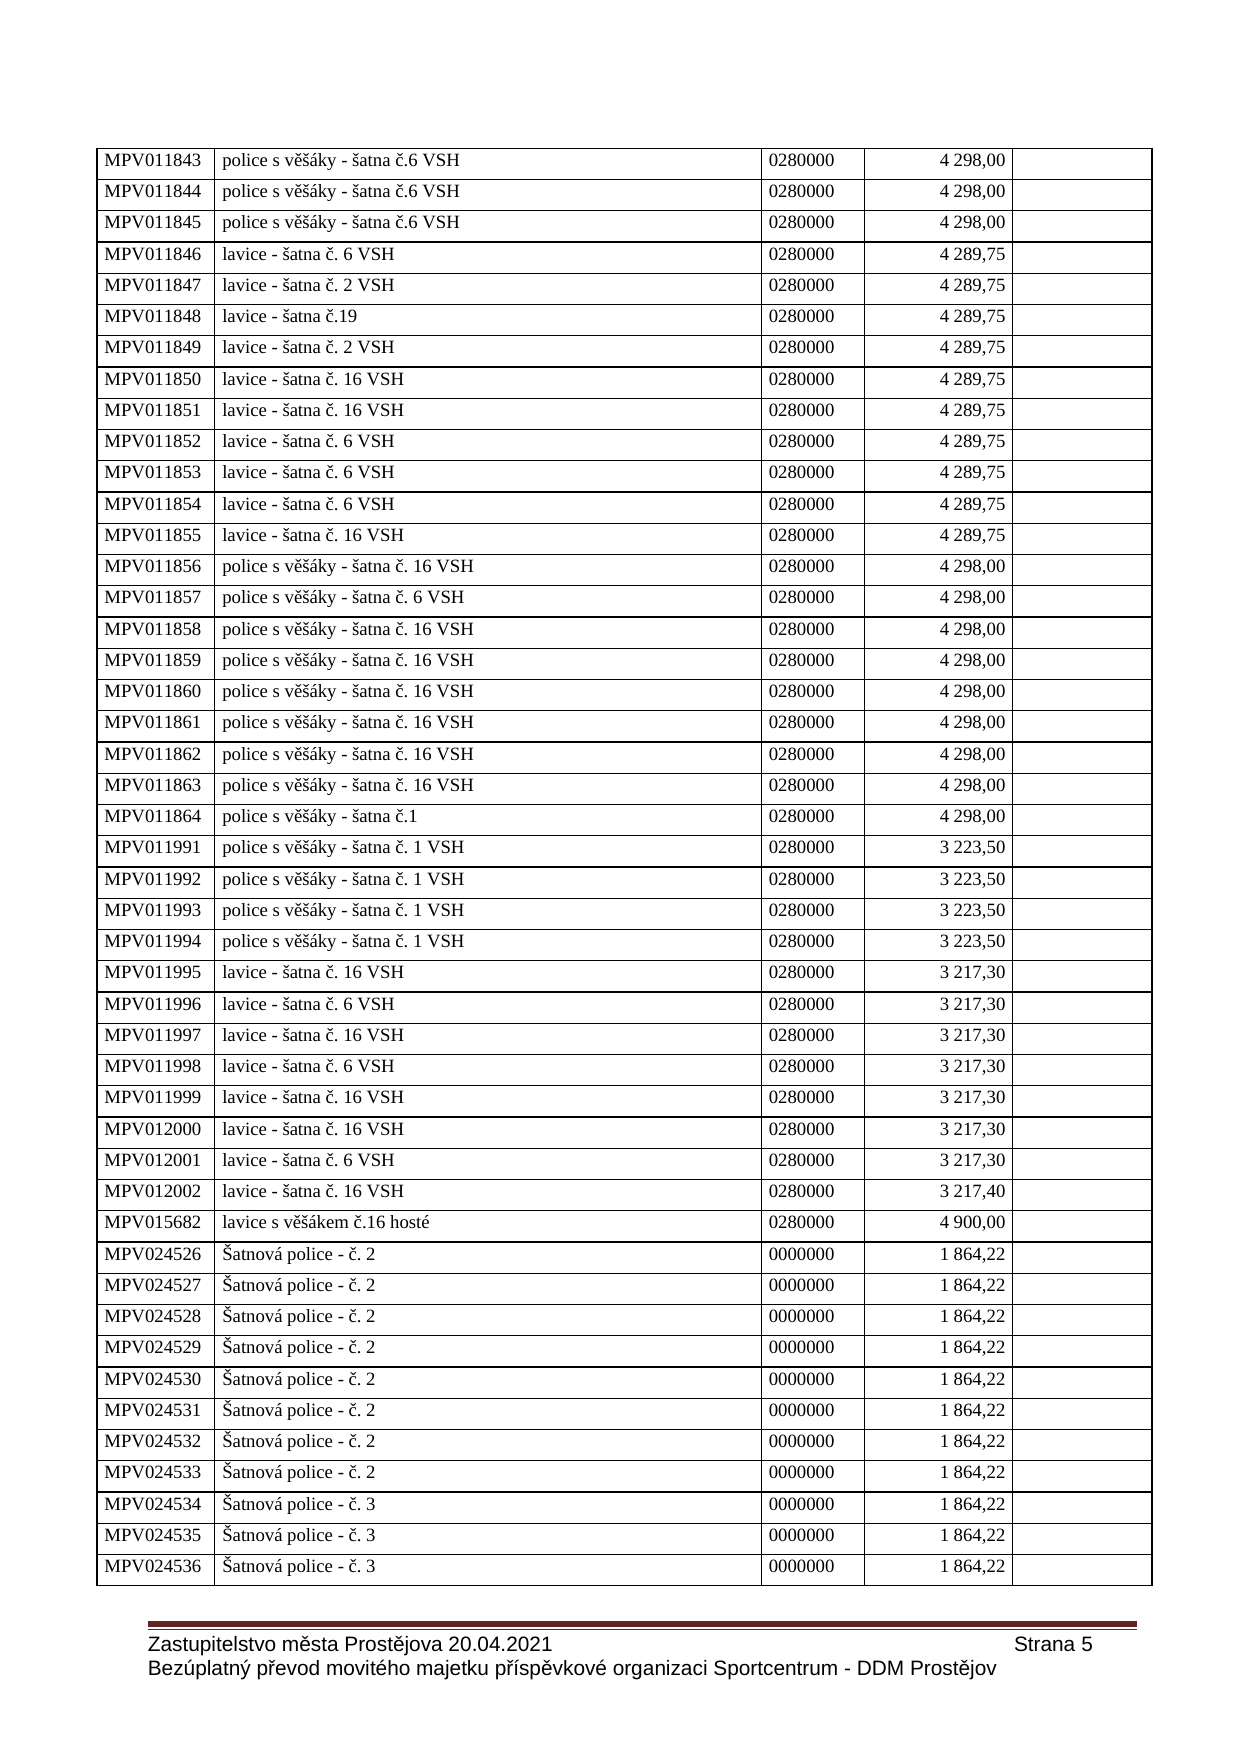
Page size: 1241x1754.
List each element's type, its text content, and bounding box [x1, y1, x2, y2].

table_cell [1013, 868, 1151, 898]
table_cell lavice - šatna č. 6 VSH [215, 461, 761, 491]
table_cell 0280000 [762, 1211, 864, 1241]
table_cell 0000000 [762, 1274, 864, 1304]
table_cell 3 217,40 [865, 1180, 1012, 1210]
table_cell [1013, 1461, 1151, 1491]
table_cell [1013, 680, 1151, 710]
table_cell 0000000 [762, 1461, 864, 1491]
table_cell MPV024527 [98, 1274, 214, 1304]
table_cell [1013, 1274, 1151, 1304]
table_cell Šatnová police - č. 2 [215, 1461, 761, 1491]
table_cell [1013, 961, 1151, 991]
table_cell 1 864,22 [865, 1399, 1012, 1429]
table_cell police s věšáky - šatna č. 1 VSH [215, 899, 761, 929]
table_cell 4 289,75 [865, 493, 1012, 523]
table_cell 4 289,75 [865, 399, 1012, 429]
table_cell [1013, 524, 1151, 554]
table_cell 3 217,30 [865, 961, 1012, 991]
table_cell 0280000 [762, 618, 864, 648]
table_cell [215, 149, 761, 179]
table_cell 0000000 [762, 1524, 864, 1554]
table_cell 3 223,50 [865, 930, 1012, 960]
table_cell MPV011860 [98, 680, 214, 710]
table_cell 0280000 [762, 1180, 864, 1210]
table_cell [1013, 1305, 1151, 1335]
table_cell 4 289,75 [865, 274, 1012, 304]
table_cell police s věšáky - šatna č. 16 VSH [215, 649, 761, 679]
table_cell MPV011999 [98, 1086, 214, 1116]
table_cell [1013, 993, 1151, 1023]
table_cell 0280000 [762, 336, 864, 366]
table_cell MPV011849 [98, 336, 214, 366]
table_cell 4 298,00 [865, 711, 1012, 741]
table_cell lavice - šatna č. 16 VSH [215, 1024, 761, 1054]
table_cell [1013, 336, 1151, 366]
table_cell 3 217,30 [865, 1055, 1012, 1085]
table_cell 0280000 [762, 149, 864, 179]
table_cell police s věšáky - šatna č. 16 VSH [215, 680, 761, 710]
table_cell 0280000 [762, 711, 864, 741]
table_cell MPV011859 [98, 649, 214, 679]
table_cell lavice - šatna č. 6 VSH [215, 1149, 761, 1179]
table_cell 0280000 [762, 805, 864, 835]
table_cell MPV012000 [98, 1118, 214, 1148]
table_cell 4 289,75 [865, 305, 1012, 335]
table_cell MPV011845 [98, 211, 214, 241]
table_cell 3 223,50 [865, 868, 1012, 898]
table_cell police s věšáky - šatna č. 6 VSH [215, 586, 761, 616]
table_cell MPV012002 [98, 1180, 214, 1210]
table_cell 0280000 [762, 1086, 864, 1116]
table_cell 0280000 [762, 524, 864, 554]
table_cell [1013, 1524, 1151, 1554]
table_cell 0280000 [762, 555, 864, 585]
table_cell police s věšáky - šatna č.6 VSH [215, 211, 761, 241]
table_cell MPV012001 [98, 1149, 214, 1179]
table_cell [1013, 711, 1151, 741]
table_cell 3 223,50 [865, 899, 1012, 929]
table_cell 0280000 [762, 1024, 864, 1054]
table_cell lavice - šatna č. 16 VSH [215, 399, 761, 429]
table_cell [1013, 274, 1151, 304]
table_cell 0280000 [762, 243, 864, 273]
table_cell 1 864,22 [865, 1430, 1012, 1460]
table_cell police s věšáky - šatna č. 16 VSH [215, 618, 761, 648]
table_cell MPV011861 [98, 711, 214, 741]
table_cell 3 223,50 [865, 836, 1012, 866]
table_cell 0280000 [762, 868, 864, 898]
table_cell MPV011997 [98, 1024, 214, 1054]
table_cell MPV011991 [98, 836, 214, 866]
table_cell MPV011857 [98, 586, 214, 616]
table_cell 0280000 [762, 649, 864, 679]
table_cell [1013, 774, 1151, 804]
table_cell 0280000 [762, 211, 864, 241]
table_cell [1013, 1399, 1151, 1429]
table_cell police s věšáky - šatna č. 16 VSH [215, 743, 761, 773]
table_cell police s věšáky - šatna č.1 [215, 805, 761, 835]
table_cell 0280000 [762, 899, 864, 929]
table_cell 4 298,00 [865, 586, 1012, 616]
table_cell Šatnová police - č. 2 [215, 1336, 761, 1366]
table_cell Šatnová police - č. 2 [215, 1243, 761, 1273]
table_cell MPV024536 [98, 1555, 214, 1585]
table_cell Šatnová police - č. 3 [215, 1493, 761, 1523]
table_cell [1013, 368, 1151, 398]
table_cell 4 298,00 [865, 211, 1012, 241]
table_cell MPV011863 [98, 774, 214, 804]
table_cell lavice - šatna č. 16 VSH [215, 1180, 761, 1210]
table_cell MPV011844 [98, 180, 214, 210]
table_cell MPV011847 [98, 274, 214, 304]
table_cell 1 864,22 [865, 1336, 1012, 1366]
table_cell MPV011850 [98, 368, 214, 398]
table_cell 0280000 [762, 1149, 864, 1179]
table_cell 4 289,75 [865, 243, 1012, 273]
table_cell [1013, 1118, 1151, 1148]
table_cell 1 864,22 [865, 1493, 1012, 1523]
table_cell [1013, 1243, 1151, 1273]
table_cell Šatnová police - č. 3 [215, 1524, 761, 1554]
table_cell [1013, 430, 1151, 460]
table_cell [1013, 805, 1151, 835]
table_cell 0280000 [762, 493, 864, 523]
table_cell MPV011856 [98, 555, 214, 585]
table_cell [1013, 836, 1151, 866]
table_cell 0280000 [762, 930, 864, 960]
table_cell 0000000 [762, 1430, 864, 1460]
table_cell 1 864,22 [865, 1555, 1012, 1585]
table_cell MPV011854 [98, 493, 214, 523]
table_cell lavice - šatna č. 16 VSH [215, 1118, 761, 1148]
table_cell MPV015682 [98, 1211, 214, 1241]
table_cell lavice - šatna č. 16 VSH [215, 961, 761, 991]
table_cell [1013, 1211, 1151, 1241]
table_cell [1013, 1368, 1151, 1398]
table_cell Šatnová police - č. 2 [215, 1430, 761, 1460]
table_cell [1013, 555, 1151, 585]
table_cell MPV024532 [98, 1430, 214, 1460]
table_cell 0280000 [762, 586, 864, 616]
table_cell MPV024530 [98, 1368, 214, 1398]
table_cell 4 289,75 [865, 368, 1012, 398]
table_cell lavice - šatna č. 16 VSH [215, 1086, 761, 1116]
table_cell [1013, 149, 1151, 179]
table_cell 0280000 [762, 180, 864, 210]
table_cell lavice s věšákem č.16 hosté [215, 1211, 761, 1241]
table_cell MPV024528 [98, 1305, 214, 1335]
table_cell Šatnová police - č. 2 [215, 1368, 761, 1398]
table_cell [1013, 1149, 1151, 1179]
table_cell 1 864,22 [865, 1368, 1012, 1398]
table_cell lavice - šatna č. 16 VSH [215, 524, 761, 554]
table_cell MPV011864 [98, 805, 214, 835]
table_cell lavice - šatna č. 2 VSH [215, 336, 761, 366]
table_cell 0280000 [762, 680, 864, 710]
table_cell lavice - šatna č. 6 VSH [215, 993, 761, 1023]
table_cell 4 298,00 [865, 680, 1012, 710]
table_cell 3 217,30 [865, 1086, 1012, 1116]
table_cell 4 289,75 [865, 461, 1012, 491]
table_cell MPV024535 [98, 1524, 214, 1554]
table_cell MPV011998 [98, 1055, 214, 1085]
table_cell 0280000 [762, 368, 864, 398]
table_cell 3 217,30 [865, 1024, 1012, 1054]
table_cell MPV011994 [98, 930, 214, 960]
table_cell [1013, 1055, 1151, 1085]
table_cell [1013, 1430, 1151, 1460]
table_cell [1013, 461, 1151, 491]
table_cell 0000000 [762, 1336, 864, 1366]
table_cell MPV011843 [98, 149, 214, 179]
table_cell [215, 1555, 761, 1585]
table_cell [1013, 1180, 1151, 1210]
table_cell [1013, 180, 1151, 210]
table_cell police s věšáky - šatna č. 16 VSH [215, 711, 761, 741]
table_cell 4 298,00 [865, 743, 1012, 773]
table_cell [1013, 211, 1151, 241]
table_cell 4 289,75 [865, 524, 1012, 554]
table_cell [1013, 1555, 1151, 1585]
table_cell MPV011853 [98, 461, 214, 491]
table_cell Šatnová police - č. 2 [215, 1274, 761, 1304]
table_cell lavice - šatna č. 6 VSH [215, 243, 761, 273]
table_cell 0000000 [762, 1399, 864, 1429]
table_cell 4 298,00 [865, 180, 1012, 210]
table_cell 1 864,22 [865, 1274, 1012, 1304]
table_cell lavice - šatna č. 6 VSH [215, 493, 761, 523]
table_cell 0280000 [762, 1118, 864, 1148]
table_cell MPV024534 [98, 1493, 214, 1523]
table_cell 1 864,22 [865, 1524, 1012, 1554]
table_cell [1013, 1024, 1151, 1054]
table_cell 0280000 [762, 836, 864, 866]
table_cell 1 864,22 [865, 1305, 1012, 1335]
table_cell [1013, 899, 1151, 929]
table_cell 4 298,00 [865, 649, 1012, 679]
table_cell police s věšáky - šatna č. 1 VSH [215, 836, 761, 866]
table_cell 1 864,22 [865, 1461, 1012, 1491]
table_cell MPV011852 [98, 430, 214, 460]
table_cell 0280000 [762, 961, 864, 991]
table_cell MPV024526 [98, 1243, 214, 1273]
table_cell 0280000 [762, 993, 864, 1023]
table_cell [1013, 586, 1151, 616]
table_cell MPV011995 [98, 961, 214, 991]
table_cell lavice - šatna č. 16 VSH [215, 368, 761, 398]
table_cell MPV011858 [98, 618, 214, 648]
table_cell 0280000 [762, 430, 864, 460]
table_cell MPV011996 [98, 993, 214, 1023]
table_cell Šatnová police - č. 2 [215, 1305, 761, 1335]
table_cell 0000000 [762, 1368, 864, 1398]
table_cell 0280000 [762, 743, 864, 773]
table_cell 0280000 [762, 274, 864, 304]
table_cell 3 217,30 [865, 1118, 1012, 1148]
table_cell police s věšáky - šatna č. 1 VSH [215, 930, 761, 960]
table_cell MPV011862 [98, 743, 214, 773]
table_cell 0000000 [762, 1493, 864, 1523]
table_cell [1013, 649, 1151, 679]
table_cell MPV024529 [98, 1336, 214, 1366]
table_cell MPV011846 [98, 243, 214, 273]
table_cell 3 217,30 [865, 993, 1012, 1023]
table_cell 0280000 [762, 461, 864, 491]
table_cell [1013, 305, 1151, 335]
table_cell 4 298,00 [865, 774, 1012, 804]
table_cell [1013, 930, 1151, 960]
table_cell lavice - šatna č. 2 VSH [215, 274, 761, 304]
table_cell [1013, 743, 1151, 773]
table_cell 0280000 [762, 1055, 864, 1085]
table_cell MPV011993 [98, 899, 214, 929]
table_cell [1013, 1336, 1151, 1366]
table_cell lavice - šatna č. 6 VSH [215, 1055, 761, 1085]
table_cell 4 298,00 [865, 555, 1012, 585]
table_cell MPV011848 [98, 305, 214, 335]
table_cell [1013, 493, 1151, 523]
table_cell 3 217,30 [865, 1149, 1012, 1179]
table_cell [1013, 399, 1151, 429]
table_cell police s věšáky - šatna č. 16 VSH [215, 774, 761, 804]
table_cell MPV011992 [98, 868, 214, 898]
table_cell 0000000 [762, 1305, 864, 1335]
table_cell 4 298,00 [865, 149, 1012, 179]
table_cell MPV011855 [98, 524, 214, 554]
table_cell 1 864,22 [865, 1243, 1012, 1273]
table_cell lavice - šatna č. 6 VSH [215, 430, 761, 460]
table_cell [1013, 1493, 1151, 1523]
table_cell 0280000 [762, 399, 864, 429]
table_cell 0000000 [762, 1555, 864, 1585]
table_cell Šatnová police - č. 2 [215, 1399, 761, 1429]
table_cell police s věšáky - šatna č. 1 VSH [215, 868, 761, 898]
table_cell 4 900,00 [865, 1211, 1012, 1241]
table_cell 0280000 [762, 774, 864, 804]
table_cell 0000000 [762, 1243, 864, 1273]
table_cell 4 289,75 [865, 336, 1012, 366]
table_cell [1013, 243, 1151, 273]
table_cell 0280000 [762, 305, 864, 335]
table_cell lavice - šatna č.19 [215, 305, 761, 335]
table_cell 4 298,00 [865, 618, 1012, 648]
table_cell [1013, 1086, 1151, 1116]
table_cell 4 298,00 [865, 805, 1012, 835]
table_cell MPV024531 [98, 1399, 214, 1429]
table_cell police s věšáky - šatna č.6 VSH [215, 180, 761, 210]
table_cell MPV011851 [98, 399, 214, 429]
table_cell 4 289,75 [865, 430, 1012, 460]
table_cell police s věšáky - šatna č. 16 VSH [215, 555, 761, 585]
table_cell MPV024533 [98, 1461, 214, 1491]
table_cell [1013, 618, 1151, 648]
